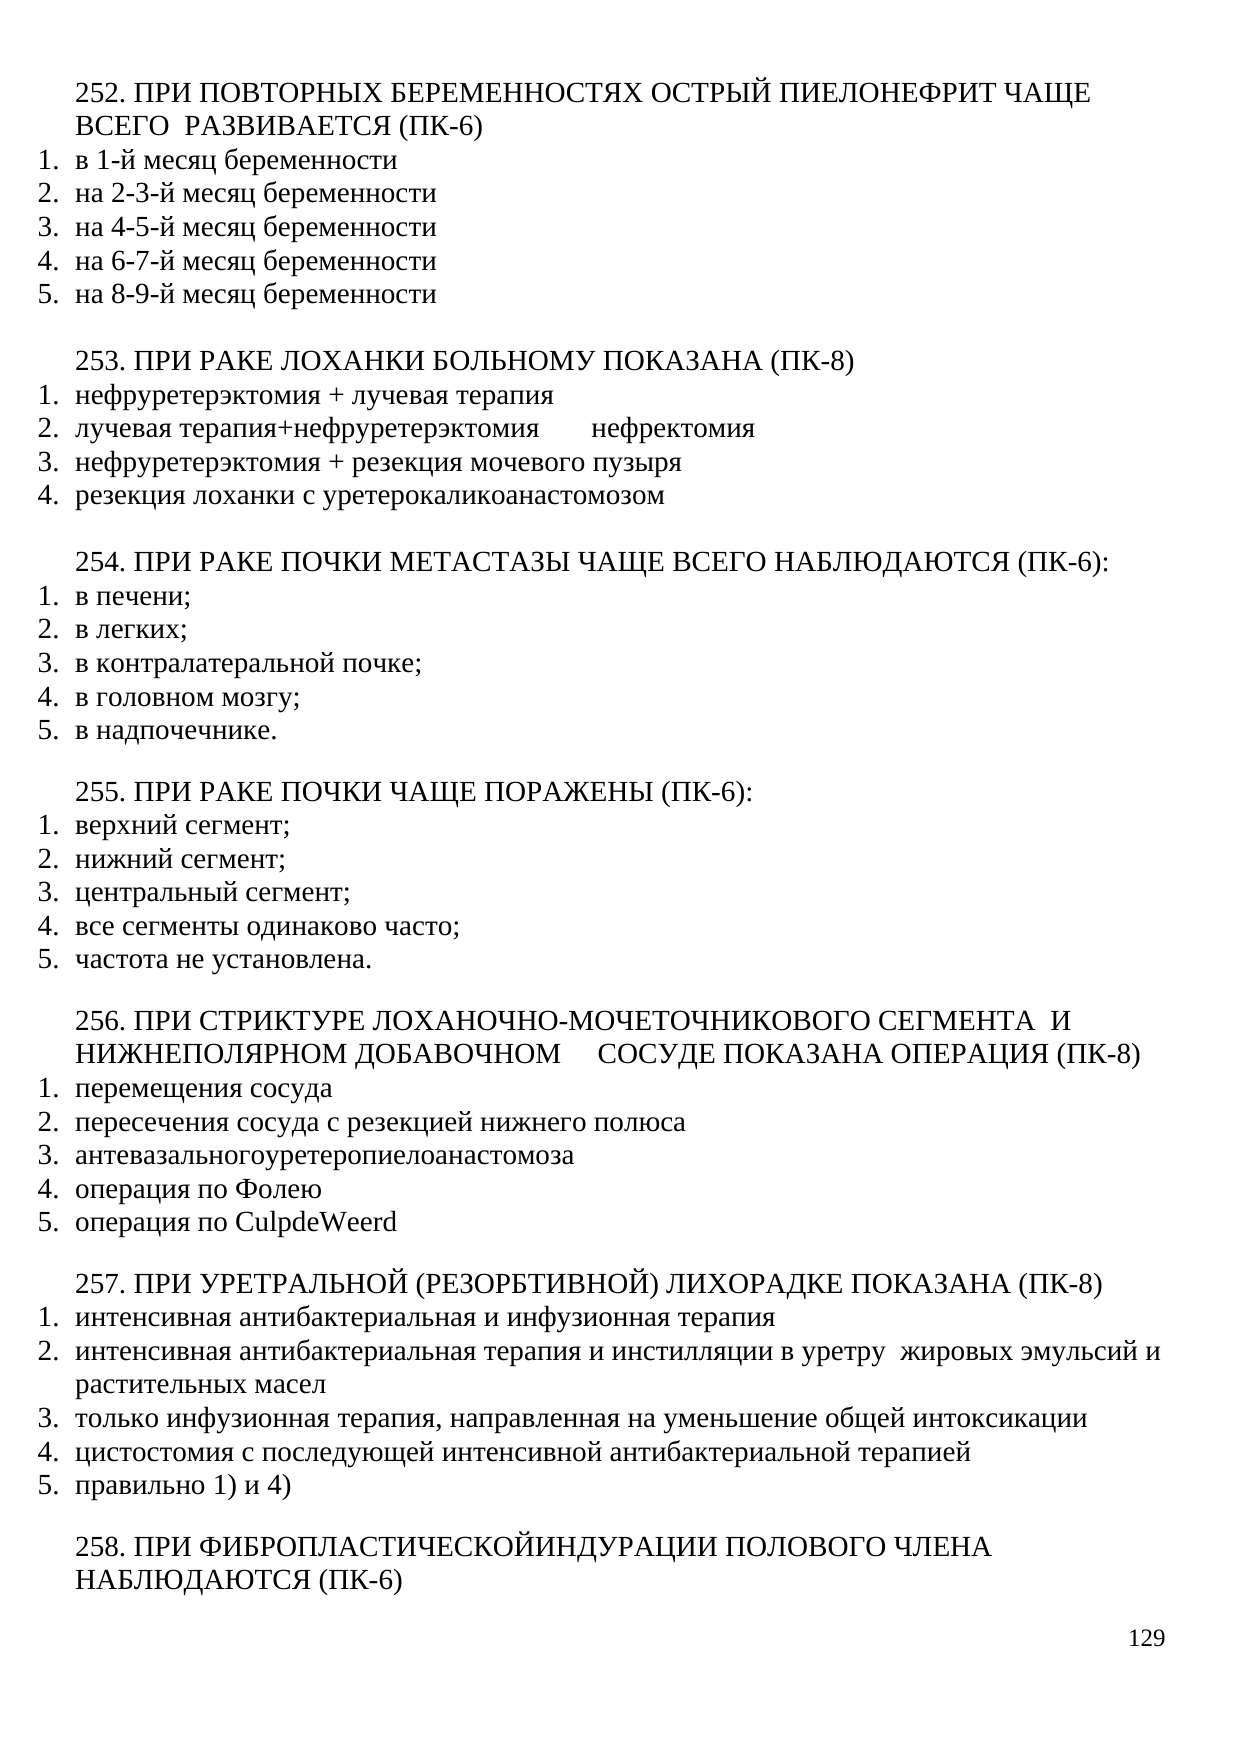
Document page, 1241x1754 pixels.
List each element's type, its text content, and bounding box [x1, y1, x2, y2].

text 253. ПРИ РАКЕ ЛОХАНКИ БОЛЬНОМУ ПОКАЗАНА (ПК-8) [75, 343, 1168, 377]
list интенсивная антибактериальная и инфузионная терапия [37, 1299, 1168, 1333]
list пересечения сосуда с резекцией нижнего полюса [37, 1104, 1168, 1137]
list антевазальногоуретеропиелоанастомоза [37, 1137, 1168, 1171]
list нижний сегмент; [37, 841, 1168, 874]
list резекция лоханки с уретерокаликоанастомозом [37, 477, 1168, 511]
list на 8-9-й месяц беременности [37, 276, 1168, 310]
text 257. ПРИ УРЕТРАЛЬНОЙ (РЕЗОРБТИВНОЙ) ЛИХОРАДКЕ ПОКАЗАНА (ПК-8) [75, 1266, 1168, 1299]
list на 6-7-й месяц беременности [37, 243, 1168, 276]
text 252. ПРИ ПОВТОРНЫХ БЕРЕМЕННОСТЯХ ОСТРЫЙ ПИЕЛОНЕФРИТ ЧАЩЕ ВСЕГО РАЗВИВАЕТСЯ (ПК-6) [75, 75, 1168, 142]
list частота не установлена. [37, 942, 1168, 975]
list в легких; [37, 612, 1168, 645]
list нефруретерэктомия + лучевая терапия [37, 377, 1168, 410]
list на 2-3-й месяц беременности [37, 176, 1168, 209]
list лучевая терапия+нефруретерэктомия нефректомия [37, 410, 1168, 444]
text 254. ПРИ РАКЕ ПОЧКИ МЕТАСТАЗЫ ЧАЩЕ ВСЕГО НАБЛЮДАЮТСЯ (ПК-6): [75, 544, 1168, 578]
text 258. ПРИ ФИБРОПЛАСТИЧЕСКОЙИНДУРАЦИИ ПОЛОВОГО ЧЛЕНА НАБЛЮДАЮТСЯ (ПК-6) [75, 1529, 1168, 1596]
text 256. ПРИ СТРИКТУРЕ ЛОХАНОЧНО-МОЧЕТОЧНИКОВОГО СЕГМЕНТА И НИЖНЕПОЛЯРНОМ ДОБАВОЧНОМ СОСУДЕ ПОКАЗАНА ОПЕРАЦИЯ (ПК-8) [75, 1003, 1168, 1070]
list перемещения сосуда [37, 1070, 1168, 1104]
list в надпочечнике. [37, 712, 1168, 746]
list на 4-5-й месяц беременности [37, 209, 1168, 243]
list правильно 1) и 4) [37, 1467, 1168, 1501]
list в головном мозгу; [37, 679, 1168, 712]
list операция по CulpdeWeerd [37, 1204, 1168, 1238]
list в 1-й месяц беременности [37, 142, 1168, 176]
list операция по Фолею [37, 1171, 1168, 1204]
list в контралатеральной почке; [37, 645, 1168, 679]
list центральный сегмент; [37, 874, 1168, 908]
list все сегменты одинаково часто; [37, 908, 1168, 942]
list интенсивная антибактериальная терапия и инстилляции в уретру жировых эмульсий и растительных масел [37, 1333, 1168, 1400]
list верхний сегмент; [37, 807, 1168, 841]
list нефруретерэктомия + резекция мочевого пузыря [37, 444, 1168, 477]
list цистостомия с последующей интенсивной антибактериальной терапией [37, 1434, 1168, 1467]
text 255. ПРИ РАКЕ ПОЧКИ ЧАЩЕ ПОРАЖЕНЫ (ПК-6): [75, 774, 1168, 807]
list только инфузионная терапия, направленная на уменьшение общей интоксикации [37, 1400, 1168, 1434]
list в печени; [37, 578, 1168, 612]
